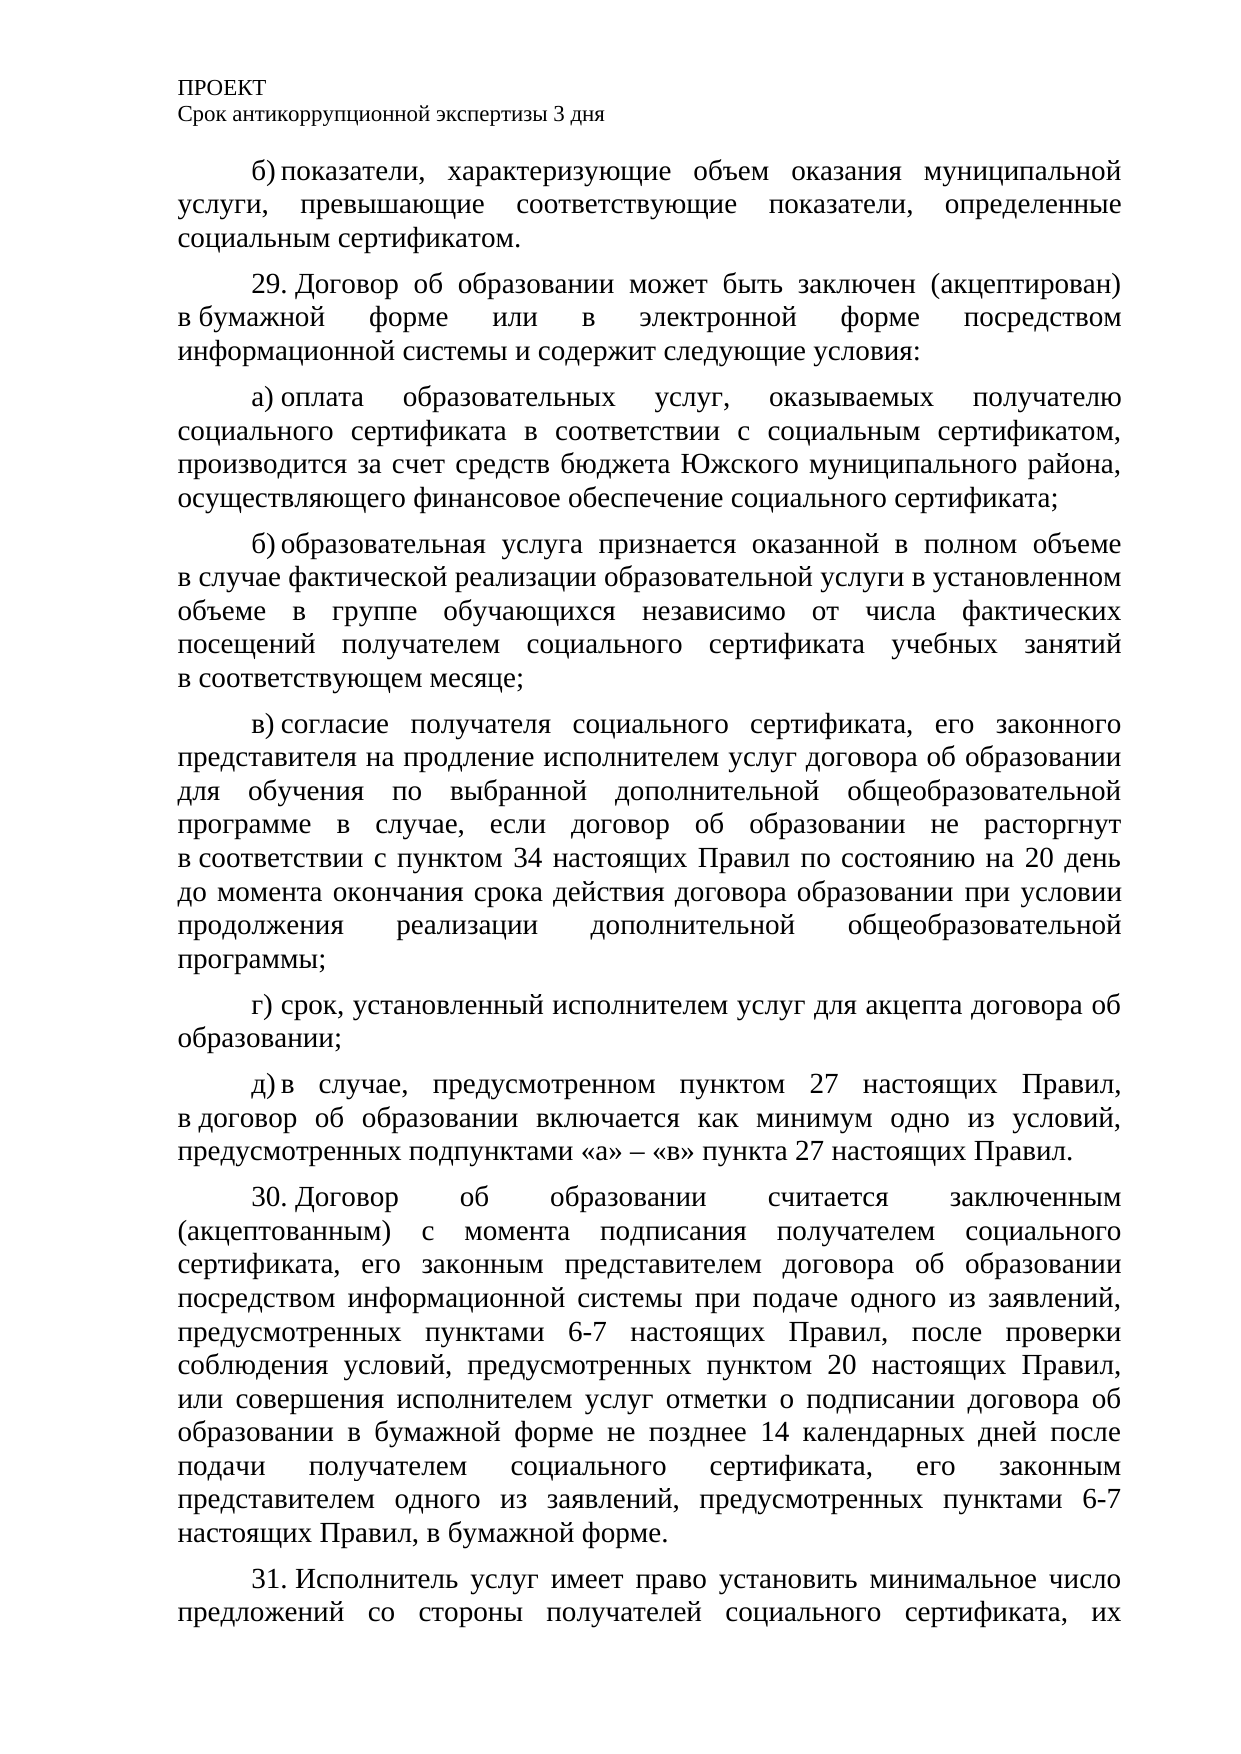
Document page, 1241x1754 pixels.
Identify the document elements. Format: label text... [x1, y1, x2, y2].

text 29. Договор об образовании может быть заключен (акцептирован) в бумажной форме или в электронной форме посредством информационной системы и содержит следующие условия: [177, 266, 1122, 367]
list образовательная услуга признается оказанной в полном объеме в случае фактической реализации образовательной услуги в установленном объеме в группе обучающихся независимо от числа фактических посещений получателем социального сертификата учебных занятий в соответствующем месяце; [177, 526, 1122, 693]
text 30. Договор об образовании считается заключенным (акцептованным) с момента подписания получателем социального сертификата, его законным представителем договора об образовании посредством информационной системы при подаче одного из заявлений, предусмотренных пунктами 6-7 настоящих Правил, после проверки соблюдения условий, предусмотренных пунктом 20 настоящих Правил, или совершения исполнителем услуг отметки о подписании договора об образовании в бумажной форме не позднее 14 календарных дней после подачи получателем социального сертификата, его законным представителем одного из заявлений, предусмотренных пунктами 6-7 настоящих Правил, в бумажной форме. [177, 1179, 1122, 1481]
list оплата образовательных услуг, оказываемых получателю социального сертификата в соответствии с социальным сертификатом, производится за счет средств бюджета Южского муниципального района, осуществляющего финансовое обеспечение социального сертификата; [177, 379, 1122, 513]
list срок, установленный исполнителем услуг для акцепта договора об образовании; [177, 987, 1122, 1054]
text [177, 1561, 1122, 1628]
list показатели, характеризующие объем оказания муниципальной услуги, превышающие соответствующие показатели, определенные социальным сертификатом. [177, 153, 1122, 253]
list согласие получателя социального сертификата, его законного представителя на продление исполнителем услуг договора об образовании для обучения по выбранной дополнительной общеобразовательной программе в случае, если договор об образовании не расторгнут в соответствии с пунктом 34 настоящих Правил по состоянию на 20 день до момента окончания срока действия договора образовании при условии продолжения реализации дополнительной общеобразовательной программы; [177, 706, 1122, 974]
list в случае, предусмотренном пунктом 27 настоящих Правил, в договор об образовании включается как минимум одно из условий, предусмотренных подпунктами «а» – «в» пункта 27 настоящих Правил. [177, 1066, 1122, 1167]
